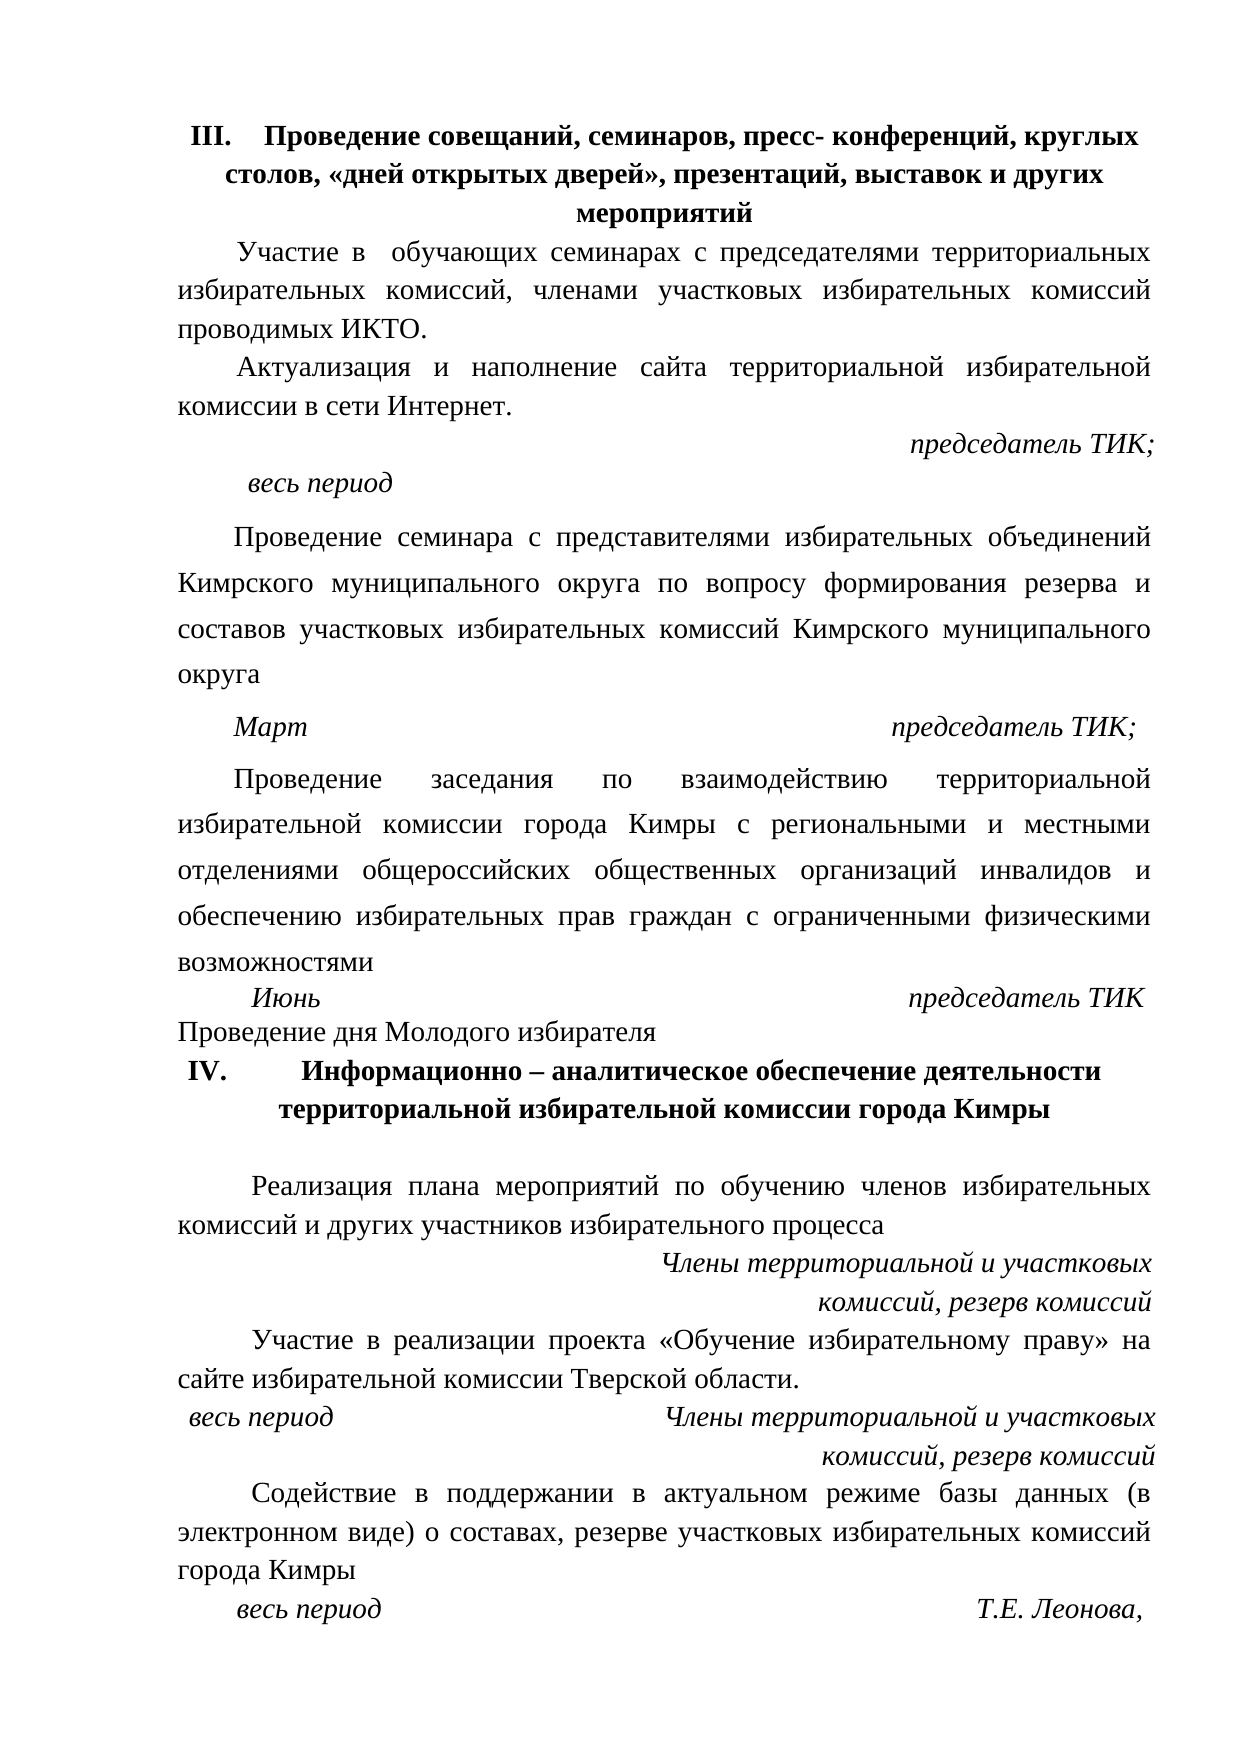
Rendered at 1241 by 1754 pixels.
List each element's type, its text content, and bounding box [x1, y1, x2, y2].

text Участие в обучающих семинарах с председателями территориальных избирательных комиссий, членами участковых избирательных комиссий проводимых ИКТО. [177, 234, 1152, 344]
table_header весь период [177, 1591, 566, 1665]
table_header весь период [177, 1400, 576, 1475]
table_header председатель ТИК; [576, 426, 1167, 503]
text Март председатель ТИК; [177, 699, 1152, 745]
table_header Члены территориальной и участковых комиссий, резерв комиссий [576, 1400, 1167, 1475]
text Проведение семинара с представителями избирательных объединений Кимрского муниципального округа по вопросу формирования резерва и составов участковых избирательных комиссий Кимрского муниципального округа [177, 510, 1152, 693]
text Содействие в поддержании в актуальном режиме базы данных (в электронном виде) о составах, резерве участковых избирательных комиссий города Кимры [177, 1475, 1152, 1586]
table_header весь период [177, 426, 576, 503]
text Участие в реализации проекта «Обучение избирательному праву» на сайте избирательной комиссии Тверской области. [177, 1322, 1152, 1394]
list Проведение совещаний, семинаров, пресс- конференций, круглых столов, «дней открытых дверей», презентаций, выставок и других мероприятий [177, 118, 1152, 229]
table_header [566, 1591, 1154, 1665]
text Члены территориальной и участковых [177, 1245, 1152, 1279]
text Проведение заседания по взаимодействию территориальной избирательной комиссии города Кимры с региональными и местными отделениями общероссийских общественных организаций инвалидов и обеспечению избирательных прав граждан с ограниченными физическими возможностями [177, 751, 1152, 981]
text Актуализация и наполнение сайта территориальной избирательной комиссии в сети Интернет. [177, 349, 1152, 421]
table_header председатель ТИК [576, 981, 1167, 1014]
text Реализация плана мероприятий по обучению членов избирательных комиссий и других участников избирательного процесса [177, 1168, 1152, 1240]
text Проведение дня Молодого избирателя [177, 1014, 1152, 1048]
table_header Июнь [177, 981, 576, 1014]
list Информационно – аналитическое обеспечение деятельности территориальной избирательной комиссии города Кимры [177, 1053, 1152, 1125]
text комиссий, резерв комиссий [177, 1284, 1152, 1317]
